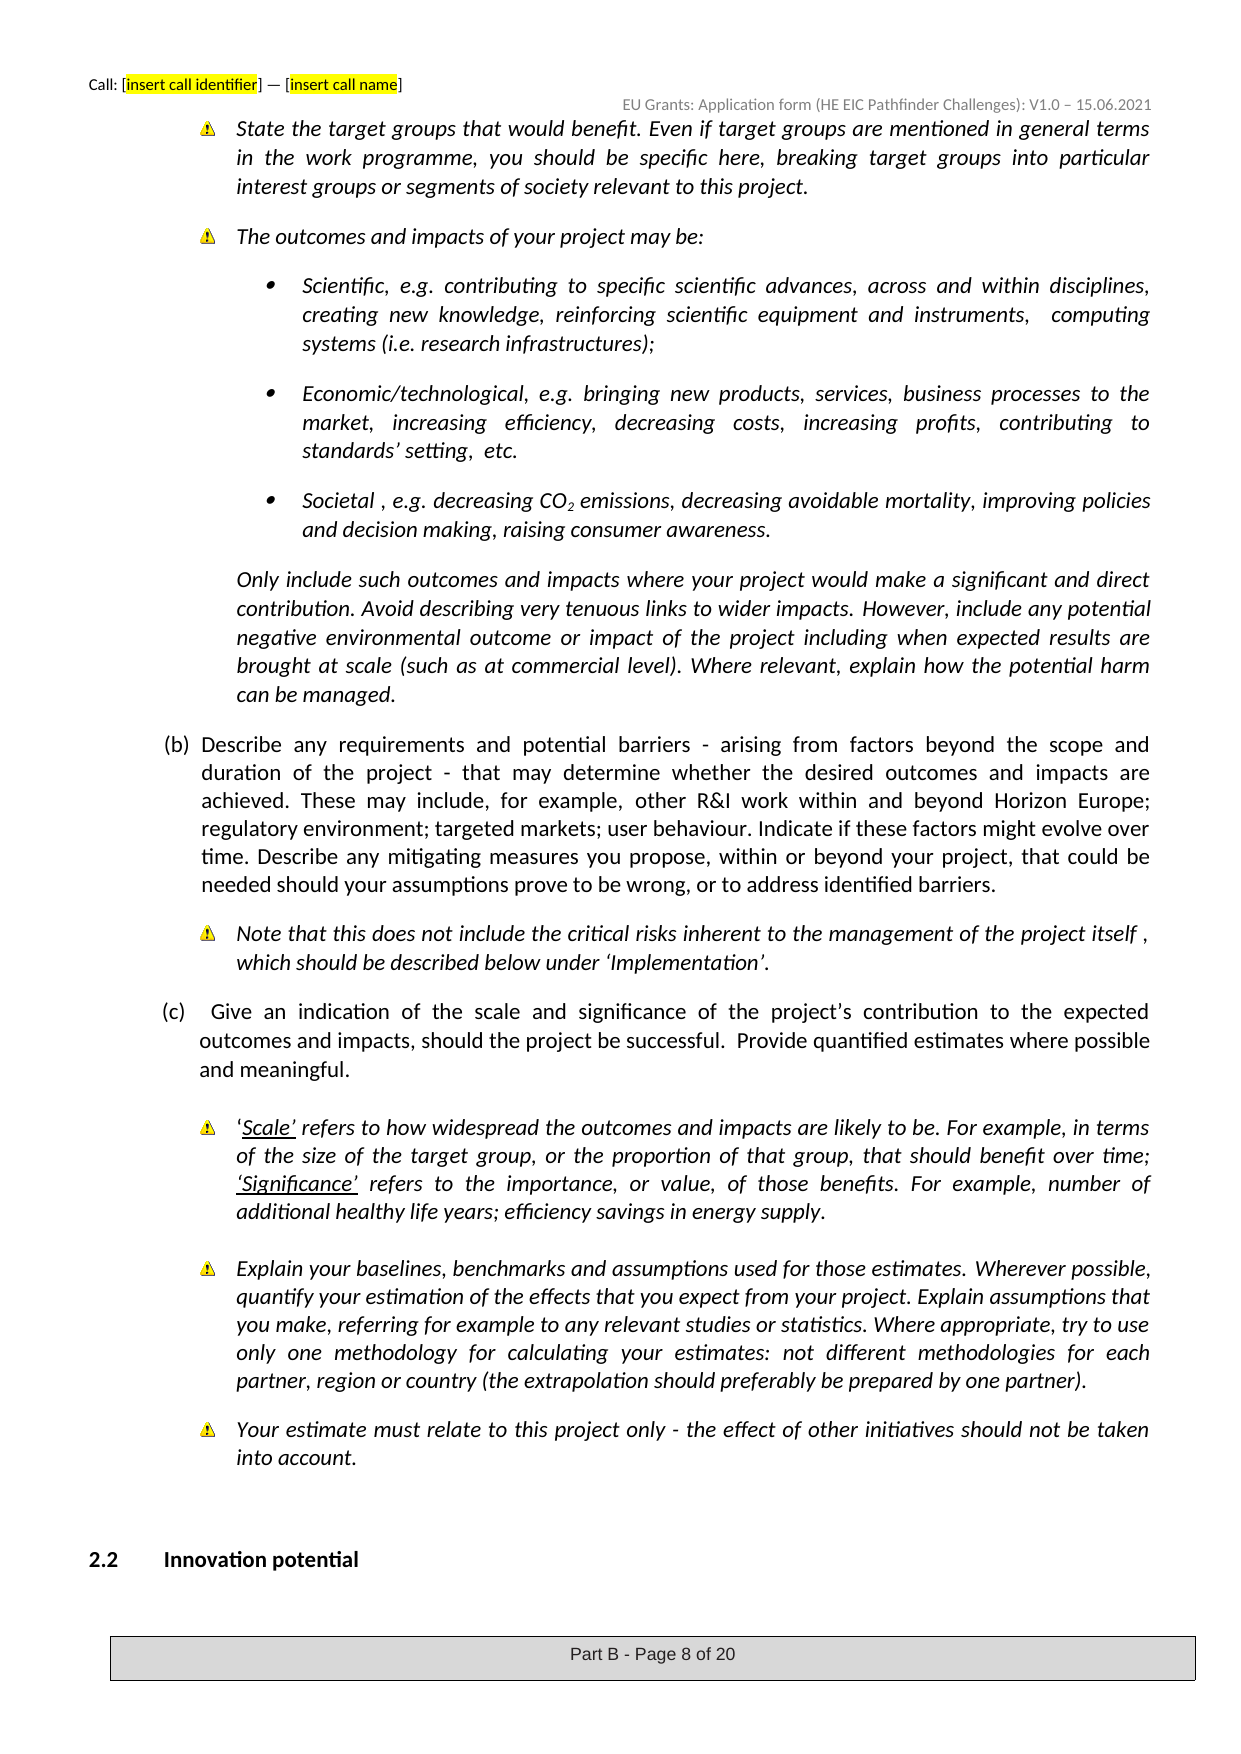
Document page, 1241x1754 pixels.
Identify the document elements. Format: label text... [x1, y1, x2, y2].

list ‘Scale’ refers to how widespread the outcomes and impacts are likely to be. For example, in terms of the size of the target group, or the proportion of that group, that should benefit over time; ‘Significance’ refers to the importance, or value, of those benefits. For example, number of additional healthy life years; efficiency savings in energy supply. [199, 1113, 1152, 1225]
list Economic/technological, e.g. bringing new products, services, business processes to the market, increasing efficiency, decreasing costs, increasing profits, contributing to standards’ setting, etc. [264, 379, 1152, 465]
picture [200, 1119, 217, 1136]
list Scientific, e.g. contributing to specific scientific advances, across and within disciplines, creating new knowledge, reinforcing scientific equipment and instruments, computing systems (i.e. research infrastructures); [264, 272, 1152, 357]
picture [200, 1421, 217, 1438]
picture [200, 227, 217, 245]
picture [200, 120, 217, 137]
list The outcomes and impacts of your project may be: [199, 222, 1152, 250]
list Explain your baselines, benchmarks and assumptions used for those estimates. Wherever possible, quantify your estimation of the effects that you expect from your project. Explain assumptions that you make, referring for example to any relevant studies or statistics. Where appropriate, try to use only one methodology for calculating your estimates: not different methodologies for each partner, region or country (the extrapolation should preferably be prepared by one partner). [199, 1254, 1152, 1394]
list State the target groups that would benefit. Even if target groups are mentioned in general terms in the work programme, you should be specific here, breaking target groups into particular interest groups or segments of society relevant to this project. [199, 114, 1152, 200]
picture [200, 924, 217, 942]
picture [200, 1260, 217, 1277]
list Only include such outcomes and impacts where your project would make a significant and direct contribution. Avoid describing very tenuous links to wider impacts. However, include any potential negative environmental outcome or impact of the project including when expected results are brought at scale (such as at commercial level). Where relevant, explain how the potential harm can be managed. [236, 565, 1152, 708]
list Your estimate must relate to this project only - the effect of other initiatives should not be taken into account. [199, 1415, 1152, 1471]
list Describe any requirements and potential barriers - arising from factors beyond the scope and duration of the project - that may determine whether the desired outcomes and impacts are achieved. These may include, for example, other R&I work within and beyond Horizon Europe; regulatory environment; targeted markets; user behaviour. Indicate if these factors might evolve over time. Describe any mitigating measures you propose, within or beyond your project, that could be needed should your assumptions prove to be wrong, or to address identified barriers. [164, 730, 1152, 898]
list Give an indication of the scale and significance of the project’s contribution to the expected outcomes and impacts, should the project be successful. Provide quantified estimates where possible and meaningful. [162, 997, 1152, 1083]
list Societal , e.g. decreasing CO2 emissions, decreasing avoidable mortality, improving policies and decision making, raising consumer awareness. [264, 486, 1152, 543]
text 2.2 Innovation potential [89, 1545, 1152, 1573]
list Note that this does not include the critical risks inherent to the management of the project itself , which should be described below under ‘Implementation’. [199, 919, 1152, 976]
